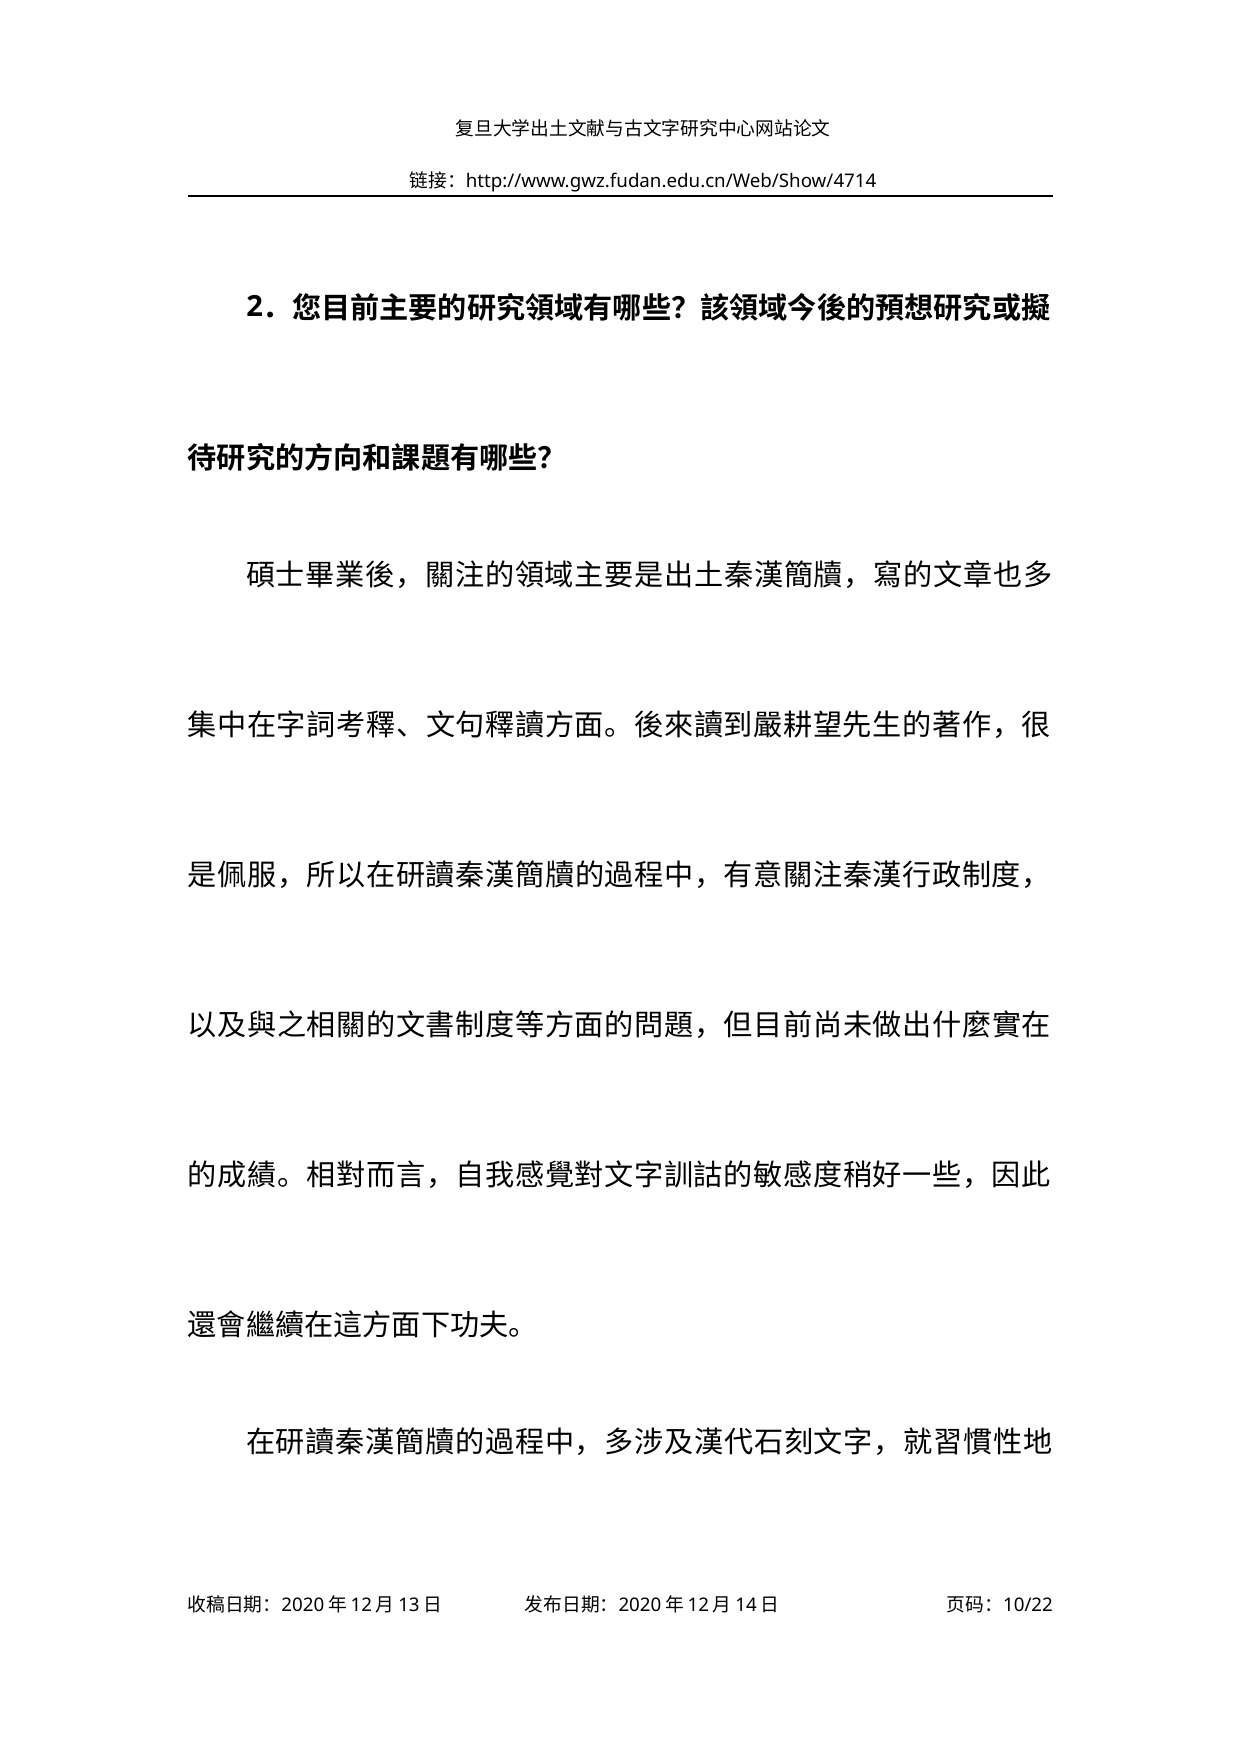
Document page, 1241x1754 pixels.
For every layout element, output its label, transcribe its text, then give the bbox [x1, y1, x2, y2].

text 碩士畢業後，關注的領域主要是出土秦漢簡牘，寫的文章也多集中在字詞考釋、文句釋讀方面。後來讀到嚴耕望先生的著作，很是佩服，所以在研讀秦漢簡牘的過程中，有意關注秦漢行政制度，以及與之相關的文書制度等方面的問題，但目前尚未做出什麼實在的成績。相對而言，自我感覺對文字訓詁的敏感度稍好一些，因此還會繼續在這方面下功夫。 [187, 535, 1053, 1360]
text 2．您目前主要的研究領域有哪些？該領域今後的預想研究或擬待研究的方向和課題有哪些？ [187, 268, 1053, 493]
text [187, 1403, 1053, 1478]
